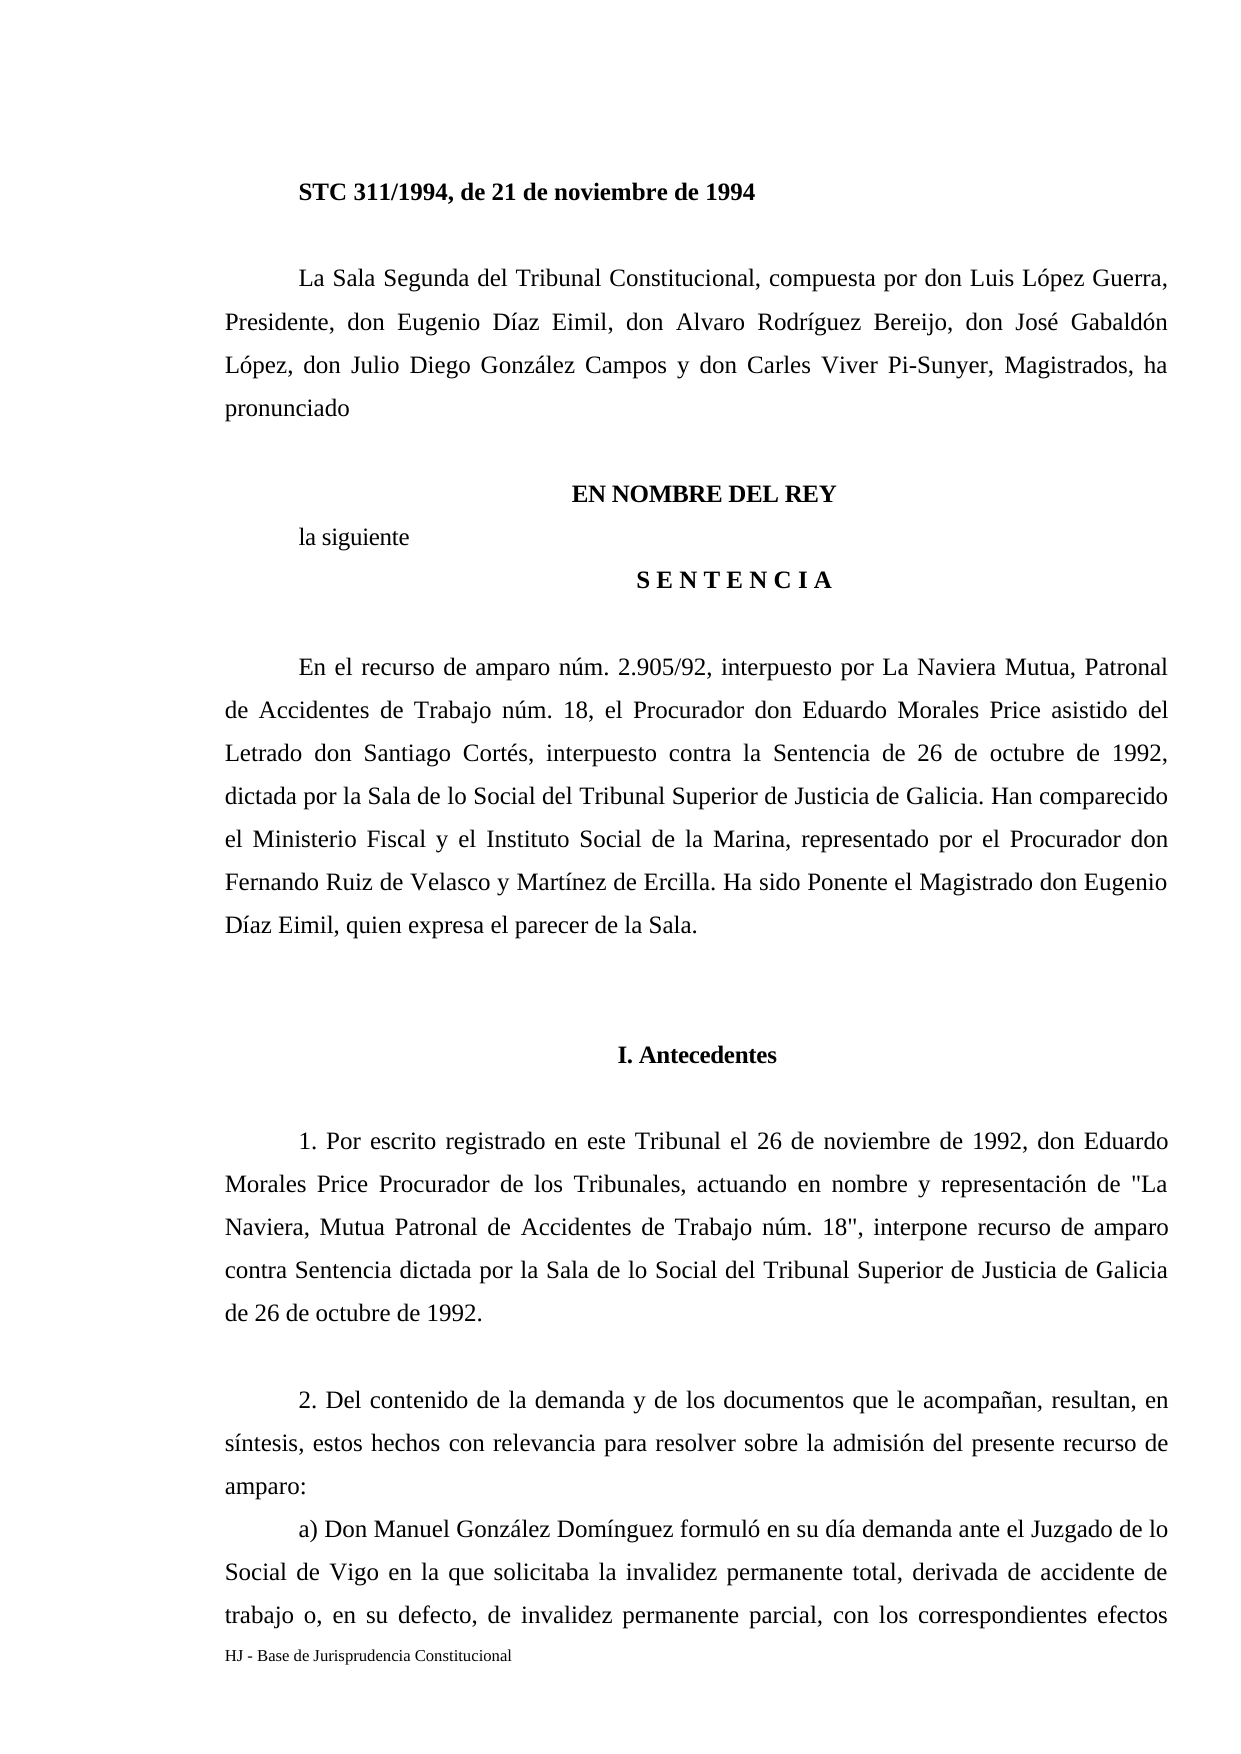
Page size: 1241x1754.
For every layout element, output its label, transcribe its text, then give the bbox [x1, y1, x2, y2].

text la siguiente [224, 522, 1110, 551]
text EN NOMBRE DEL REY [224, 479, 1110, 508]
text S E N T E N C I A [224, 565, 1169, 594]
text 2. Del contenido de la demanda y de los documentos que le acompañan, resultan, en síntesis, estos hechos con relevancia para resolver sobre la admisión del presente recurso de amparo: [224, 1385, 1169, 1500]
text I. Antecedentes [224, 1040, 1169, 1068]
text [224, 1514, 1169, 1629]
text La Sala Segunda del Tribunal Constitucional, compuesta por don Luis López Guerra, Presidente, don Eugenio Díaz Eimil, don Alvaro Rodríguez Bereijo, don José Gabaldón López, don Julio Diego González Campos y don Carles Viver Pi-Sunyer, Magistrados, ha pronunciado [224, 263, 1169, 422]
text STC 311/1994, de 21 de noviembre de 1994 [224, 177, 1169, 206]
text En el recurso de amparo núm. 2.905/92, interpuesto por La Naviera Mutua, Patronal de Accidentes de Trabajo núm. 18, el Procurador don Eduardo Morales Price asistido del Letrado don Santiago Cortés, interpuesto contra la Sentencia de 26 de octubre de 1992, dictada por la Sala de lo Social del Tribunal Superior de Justicia de Galicia. Han comparecido el Ministerio Fiscal y el Instituto Social de la Marina, representado por el Procurador don Fernando Ruiz de Velasco y Martínez de Ercilla. Ha sido Ponente el Magistrado don Eugenio Díaz Eimil, quien expresa el parecer de la Sala. [224, 652, 1169, 939]
text 1. Por escrito registrado en este Tribunal el 26 de noviembre de 1992, don Eduardo Morales Price Procurador de los Tribunales, actuando en nombre y representación de "La Naviera, Mutua Patronal de Accidentes de Trabajo núm. 18", interpone recurso de amparo contra Sentencia dictada por la Sala de lo Social del Tribunal Superior de Justicia de Galicia de 26 de octubre de 1992. [224, 1126, 1169, 1327]
